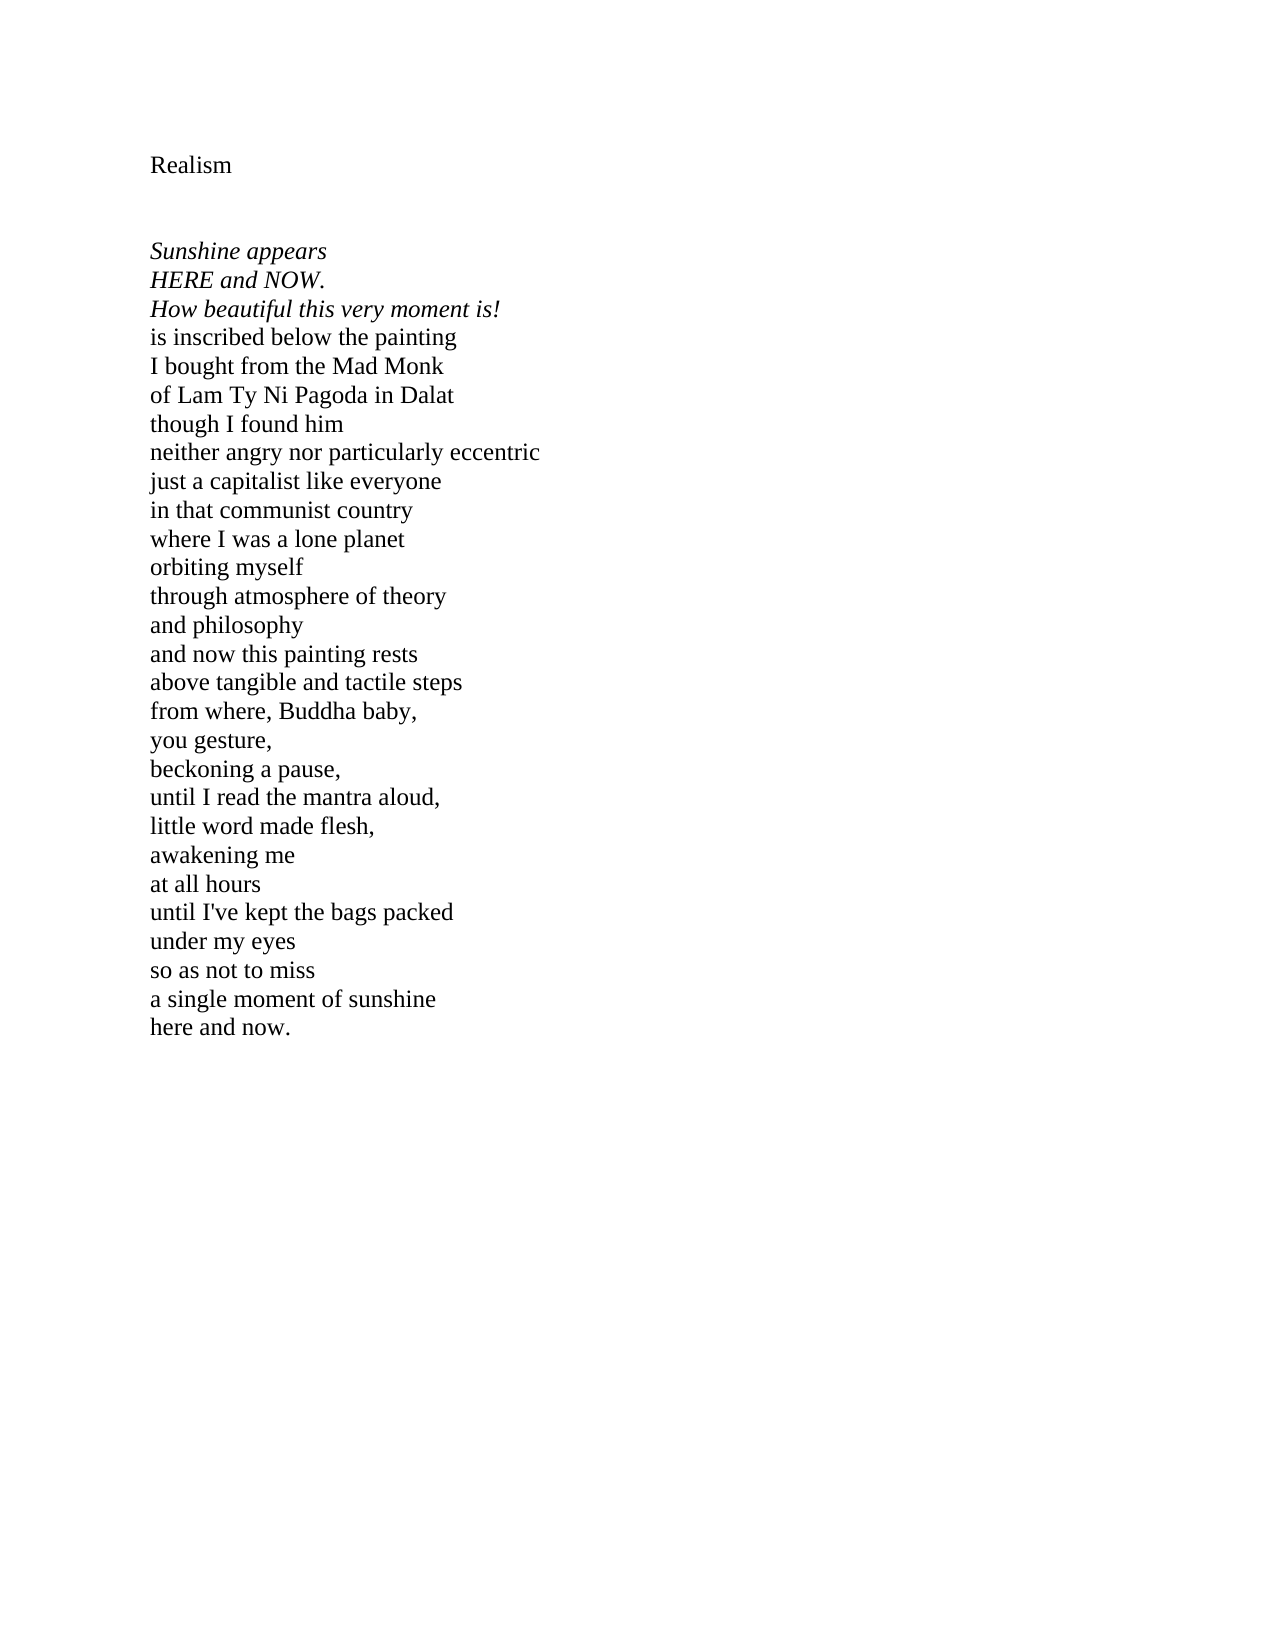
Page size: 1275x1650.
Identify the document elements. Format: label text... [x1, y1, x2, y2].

text Sunshine appears [150, 236, 1125, 265]
text awakening me [150, 840, 1125, 869]
text I bought from the Mad Monk [150, 351, 1125, 380]
text HERE and NOW. [150, 265, 1125, 294]
text beckoning a pause, [150, 754, 1125, 782]
text Realism [150, 150, 1125, 179]
text little word made flesh, [150, 811, 1125, 840]
text just a capitalist like everyone [150, 466, 1125, 495]
text so as not to miss [150, 955, 1125, 984]
text at all hours [150, 869, 1125, 897]
text How beautiful this very moment is! [150, 294, 1125, 322]
text until I've kept the bags packed [150, 897, 1125, 926]
text of Lam Ty Ni Pagoda in Dalat [150, 380, 1125, 409]
text from where, Buddha baby, [150, 696, 1125, 725]
text a single moment of sunshine [150, 984, 1125, 1012]
text until I read the mantra aloud, [150, 782, 1125, 811]
text neither angry nor particularly eccentric [150, 437, 1125, 466]
text though I found him [150, 409, 1125, 437]
text and now this painting rests [150, 639, 1125, 667]
text here and now. [150, 1012, 1125, 1041]
text through atmosphere of theory [150, 581, 1125, 610]
text where I was a lone planet [150, 524, 1125, 552]
text and philosophy [150, 610, 1125, 639]
text you gesture, [150, 725, 1125, 754]
text under my eyes [150, 926, 1125, 955]
text in that communist country [150, 495, 1125, 524]
text above tangible and tactile steps [150, 667, 1125, 696]
text is inscribed below the painting [150, 322, 1125, 351]
text orbiting myself [150, 552, 1125, 581]
